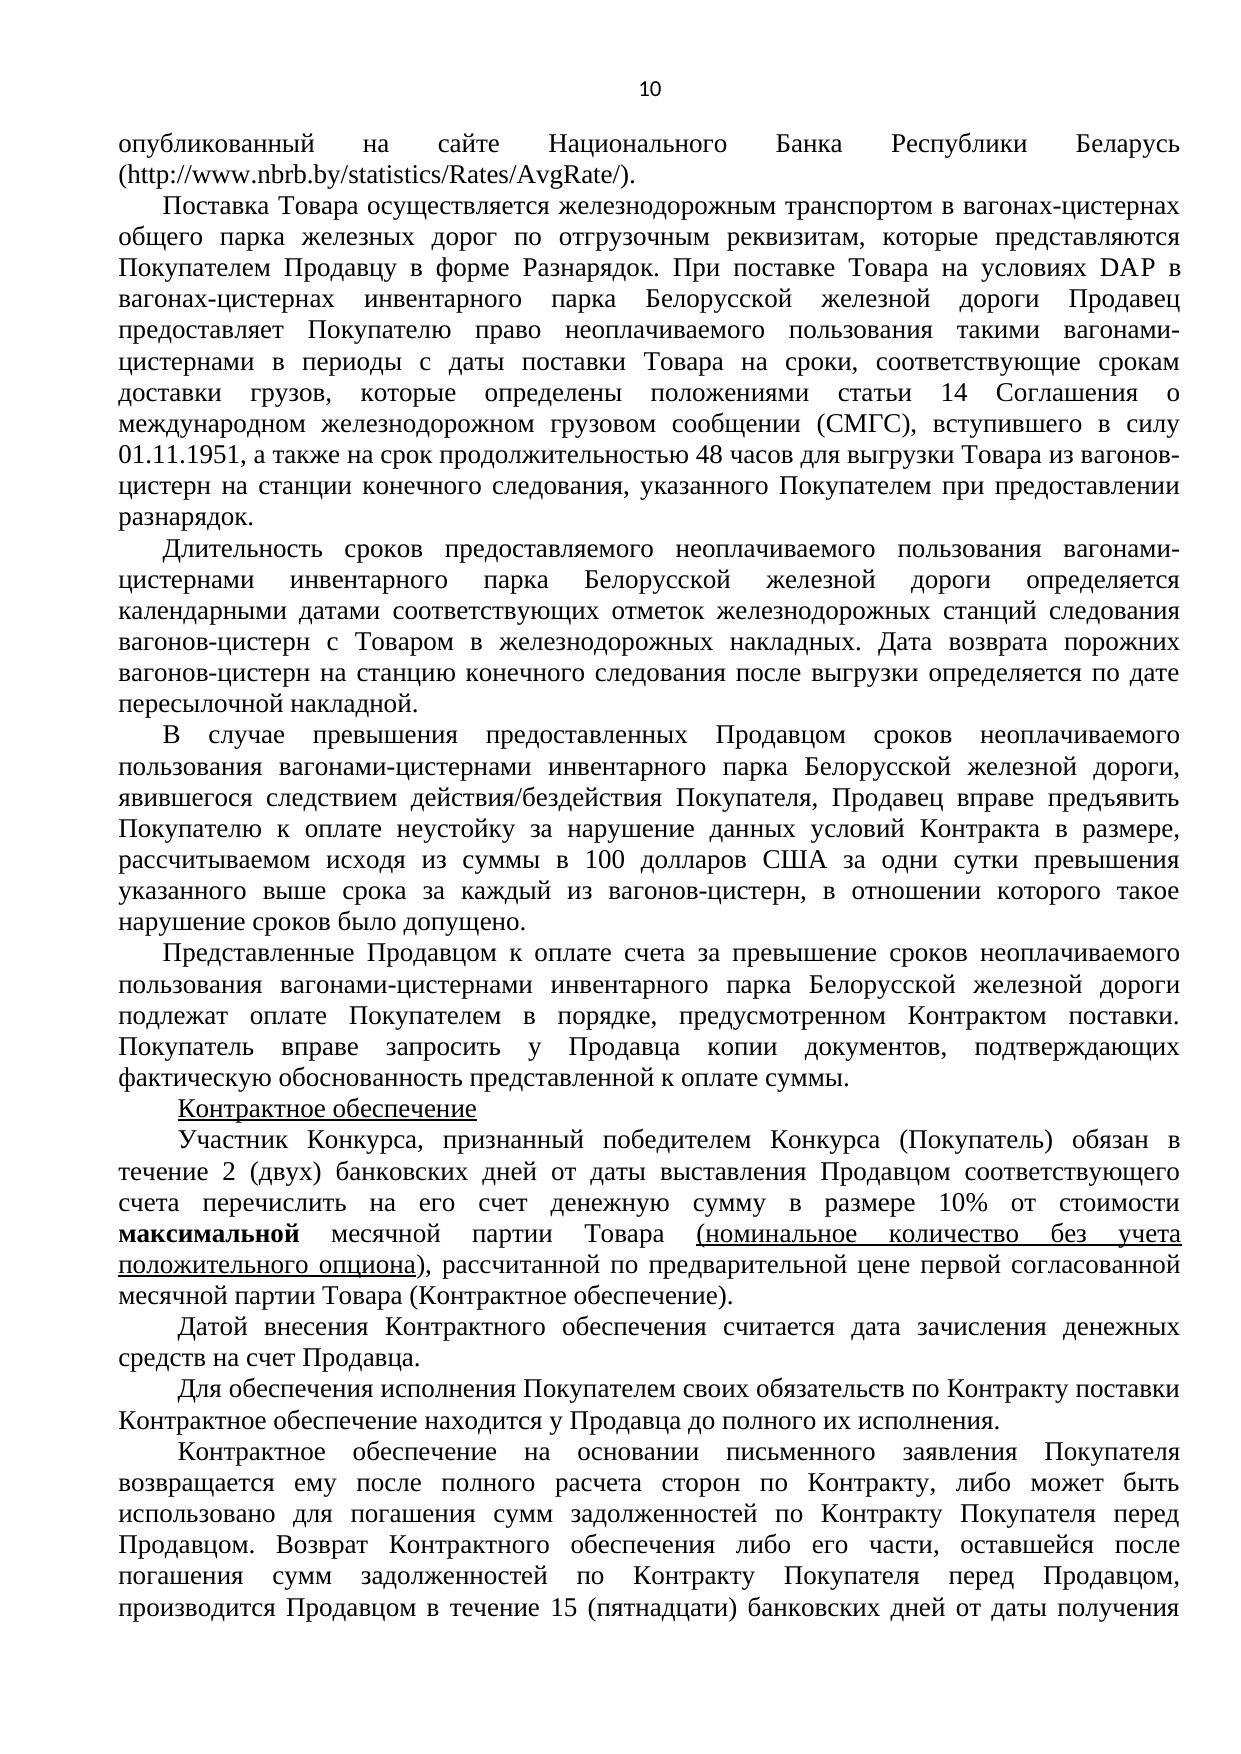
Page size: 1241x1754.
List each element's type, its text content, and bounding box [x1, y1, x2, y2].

text В случае превышения предоставленных Продавцом сроков неоплачиваемого пользования вагонами-цистернами инвентарного парка Белорусской железной дороги, явившегося следствием действия/бездействия Покупателя, Продавец вправе предъявить Покупателю к оплате неустойку за нарушение данных условий Контракта в размере, рассчитываемом исходя из суммы в 100 долларов США за одни сутки превышения указанного выше срока за каждый из вагонов-цистерн, в отношении которого такое нарушение сроков было допущено. [118, 718, 1181, 937]
text Датой внесения Контрактного обеспечения считается дата зачисления денежных средств на счет Продавца. [118, 1310, 1181, 1373]
text Представленные Продавцом к оплате счета за превышение сроков неоплачиваемого пользования вагонами-цистернами инвентарного парка Белорусской железной дороги подлежат оплате Покупателем в порядке, предусмотренном Контрактом поставки. Покупатель вправе запросить у Продавца копии документов, подтверждающих фактическую обоснованность представленной к оплате суммы. [118, 937, 1181, 1092]
text Участник Конкурса, признанный победителем Конкурса (Покупатель) обязан в течение 2 (двух) банковских дней от даты выставления Продавцом соответствующего счета перечислить на его счет денежную сумму в размере 10% от стоимости максимальной месячной партии Товара (номинальное количество без учета положительного опциона), рассчитанной по предварительной цене первой согласованной месячной партии Товара (Контрактное обеспечение). [118, 1123, 1181, 1310]
text Длительность сроков предоставляемого неоплачиваемого пользования вагонами-цистернами инвентарного парка Белорусской железной дороги определяется календарными датами соответствующих отметок железнодорожных станций следования вагонов-цистерн с Товаром в железнодорожных накладных. Дата возврата порожних вагонов-цистерн на станцию конечного следования после выгрузки определяется по дате пересылочной накладной. [118, 532, 1181, 718]
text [118, 127, 1181, 189]
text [118, 1435, 1181, 1622]
text Контрактное обеспечение [118, 1092, 1181, 1123]
text Для обеспечения исполнения Покупателем своих обязательств по Контракту поставки Контрактное обеспечение находится у Продавца до полного их исполнения. [118, 1373, 1181, 1435]
text Поставка Товара осуществляется железнодорожным транспортом в вагонах-цистернах общего парка железных дорог по отгрузочным реквизитам, которые представляются Покупателем Продавцу в форме Разнарядок. При поставке Товара на условиях DAP в вагонах-цистернах инвентарного парка Белорусской железной дороги Продавец предоставляет Покупателю право неоплачиваемого пользования такими вагонами-цистернами в периоды с даты поставки Товара на сроки, соответствующие срокам доставки грузов, которые определены положениями статьи 14 Соглашения о международном железнодорожном грузовом сообщении (СМГС), вступившего в силу 01.11.1951, а также на срок продолжительностью 48 часов для выгрузки Товара из вагонов-цистерн на станции конечного следования, указанного Покупателем при предоставлении разнарядок. [118, 189, 1181, 532]
